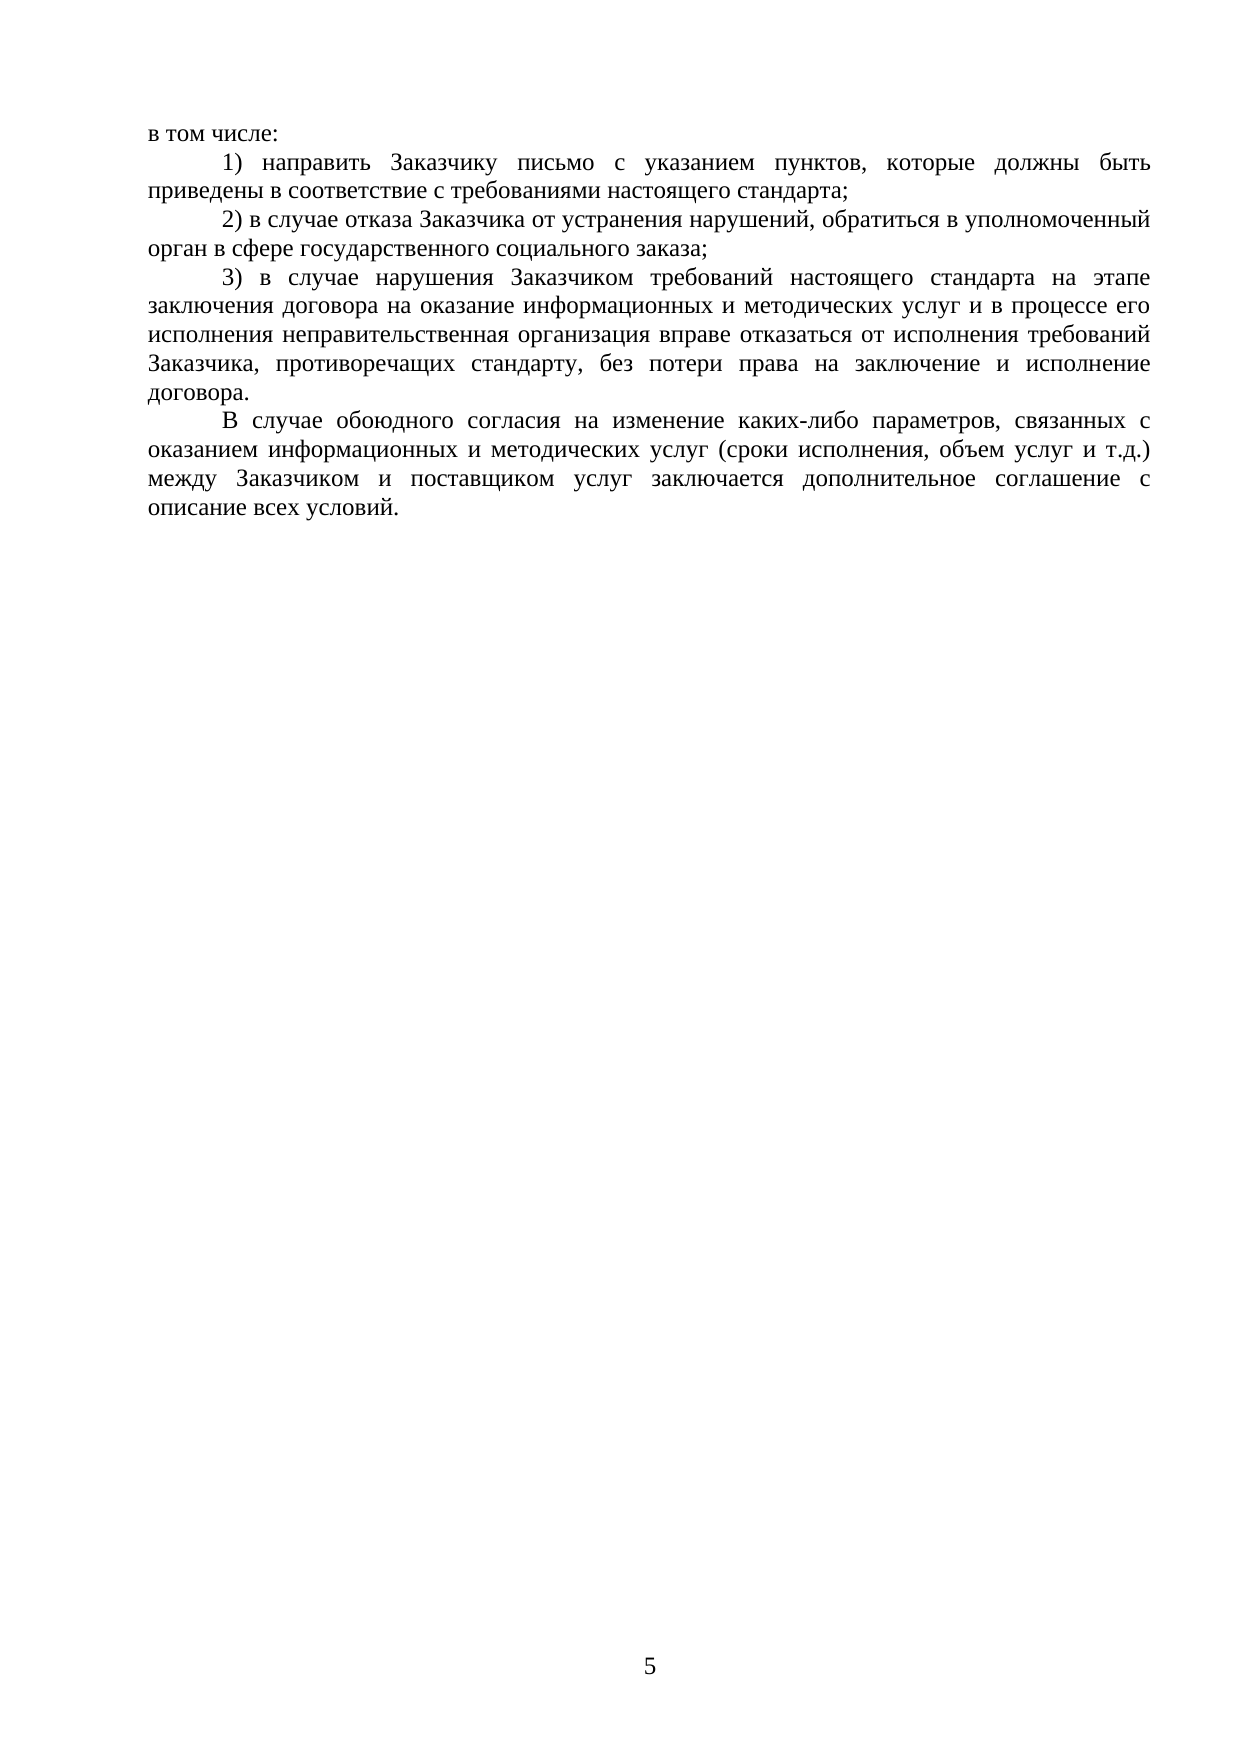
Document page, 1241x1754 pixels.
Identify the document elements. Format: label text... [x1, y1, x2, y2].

text 3) в случае нарушения Заказчиком требований настоящего стандарта на этапе заключения договора на оказание информационных и методических услуг и в процессе его исполнения неправительственная организация вправе отказаться от исполнения требований Заказчика, противоречащих стандарту, без потери права на заключение и исполнение договора. [148, 262, 1152, 406]
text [148, 118, 1152, 147]
text 1) направить Заказчику письмо с указанием пунктов, которые должны быть приведены в соответствие с требованиями настоящего стандарта; [148, 147, 1152, 204]
text 2) в случае отказа Заказчика от устранения нарушений, обратиться в уполномоченный орган в сфере государственного социального заказа; [148, 204, 1152, 262]
list В случае обоюдного согласия на изменение каких-либо параметров, связанных с оказанием информационных и методических услуг (сроки исполнения, объем услуг и т.д.) между Заказчиком и поставщиком услуг заключается дополнительное соглашение с описание всех условий. [148, 406, 1152, 521]
